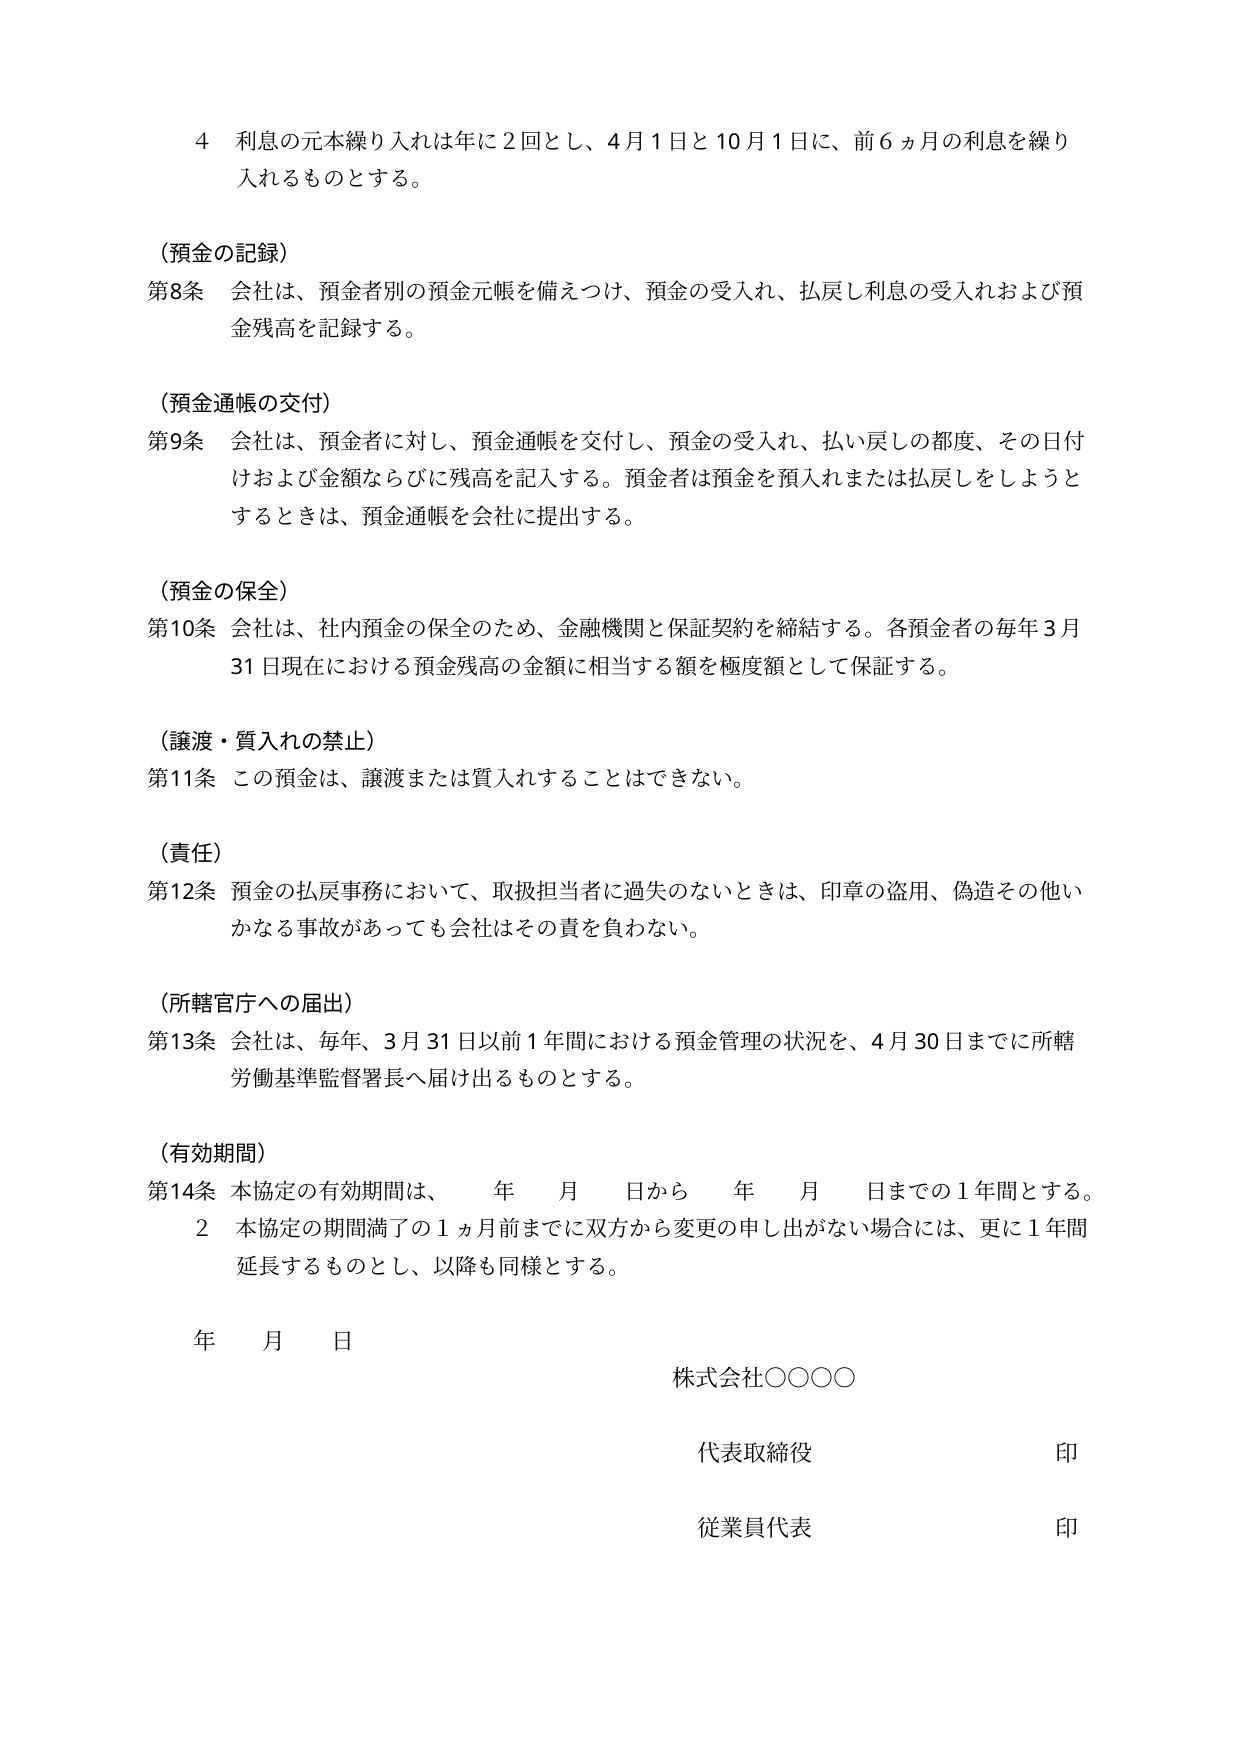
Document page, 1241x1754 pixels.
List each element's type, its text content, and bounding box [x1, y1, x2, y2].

list この預金は、譲渡または質入れすることはできない。 [148, 756, 1092, 793]
text （預金通帳の交付） [148, 381, 1092, 418]
list 会社は、預金者に対し、預金通帳を交付し、預金の受入れ、払い戻しの都度、その日付けおよび金額ならびに残高を記入する。預金者は預金を預入れまたは払戻しをしようとするときは、預金通帳を会社に提出する。 [148, 418, 1092, 531]
text （譲渡・質入れの禁止） [148, 718, 1092, 756]
text （有効期間） [148, 1131, 1092, 1168]
text ４ 利息の元本繰り入れは年に２回とし、4月1日と10月1日に、前６ヵ月の利息を繰り入れるものとする。 [192, 118, 1092, 193]
text （所轄官庁への届出） [148, 981, 1092, 1018]
text （責任） [148, 831, 1092, 868]
text 株式会社○○○○ [148, 1356, 1092, 1393]
list 会社は、社内預金の保全のため、金融機関と保証契約を締結する。各預金者の毎年3月31日現在における預金残高の金額に相当する額を極度額として保証する。 [148, 606, 1092, 681]
text （預金の保全） [148, 568, 1092, 606]
list 本協定の有効期間は、 年 月 日から 年 月 日までの１年間とする。 [148, 1168, 1092, 1206]
list 会社は、毎年、3月31日以前1年間における預金管理の状況を、4月30日までに所轄労働基準監督署長へ届け出るものとする。 [148, 1018, 1092, 1093]
text （預金の記録） [148, 231, 1092, 268]
list 預金の払戻事務において、取扱担当者に過失のないときは、印章の盗用、偽造その他いかなる事故があっても会社はその責を負わない。 [148, 868, 1092, 943]
text 従業員代表 印 [148, 1506, 1092, 1543]
text 年 月 日 [148, 1318, 1092, 1356]
text 代表取締役 印 [148, 1431, 1092, 1468]
list 会社は、預金者別の預金元帳を備えつけ、預金の受入れ、払戻し利息の受入れおよび預金残高を記録する。 [148, 268, 1092, 343]
text ２ 本協定の期間満了の１ヵ月前までに双方から変更の申し出がない場合には、更に１年間延長するものとし、以降も同様とする。 [192, 1206, 1092, 1281]
